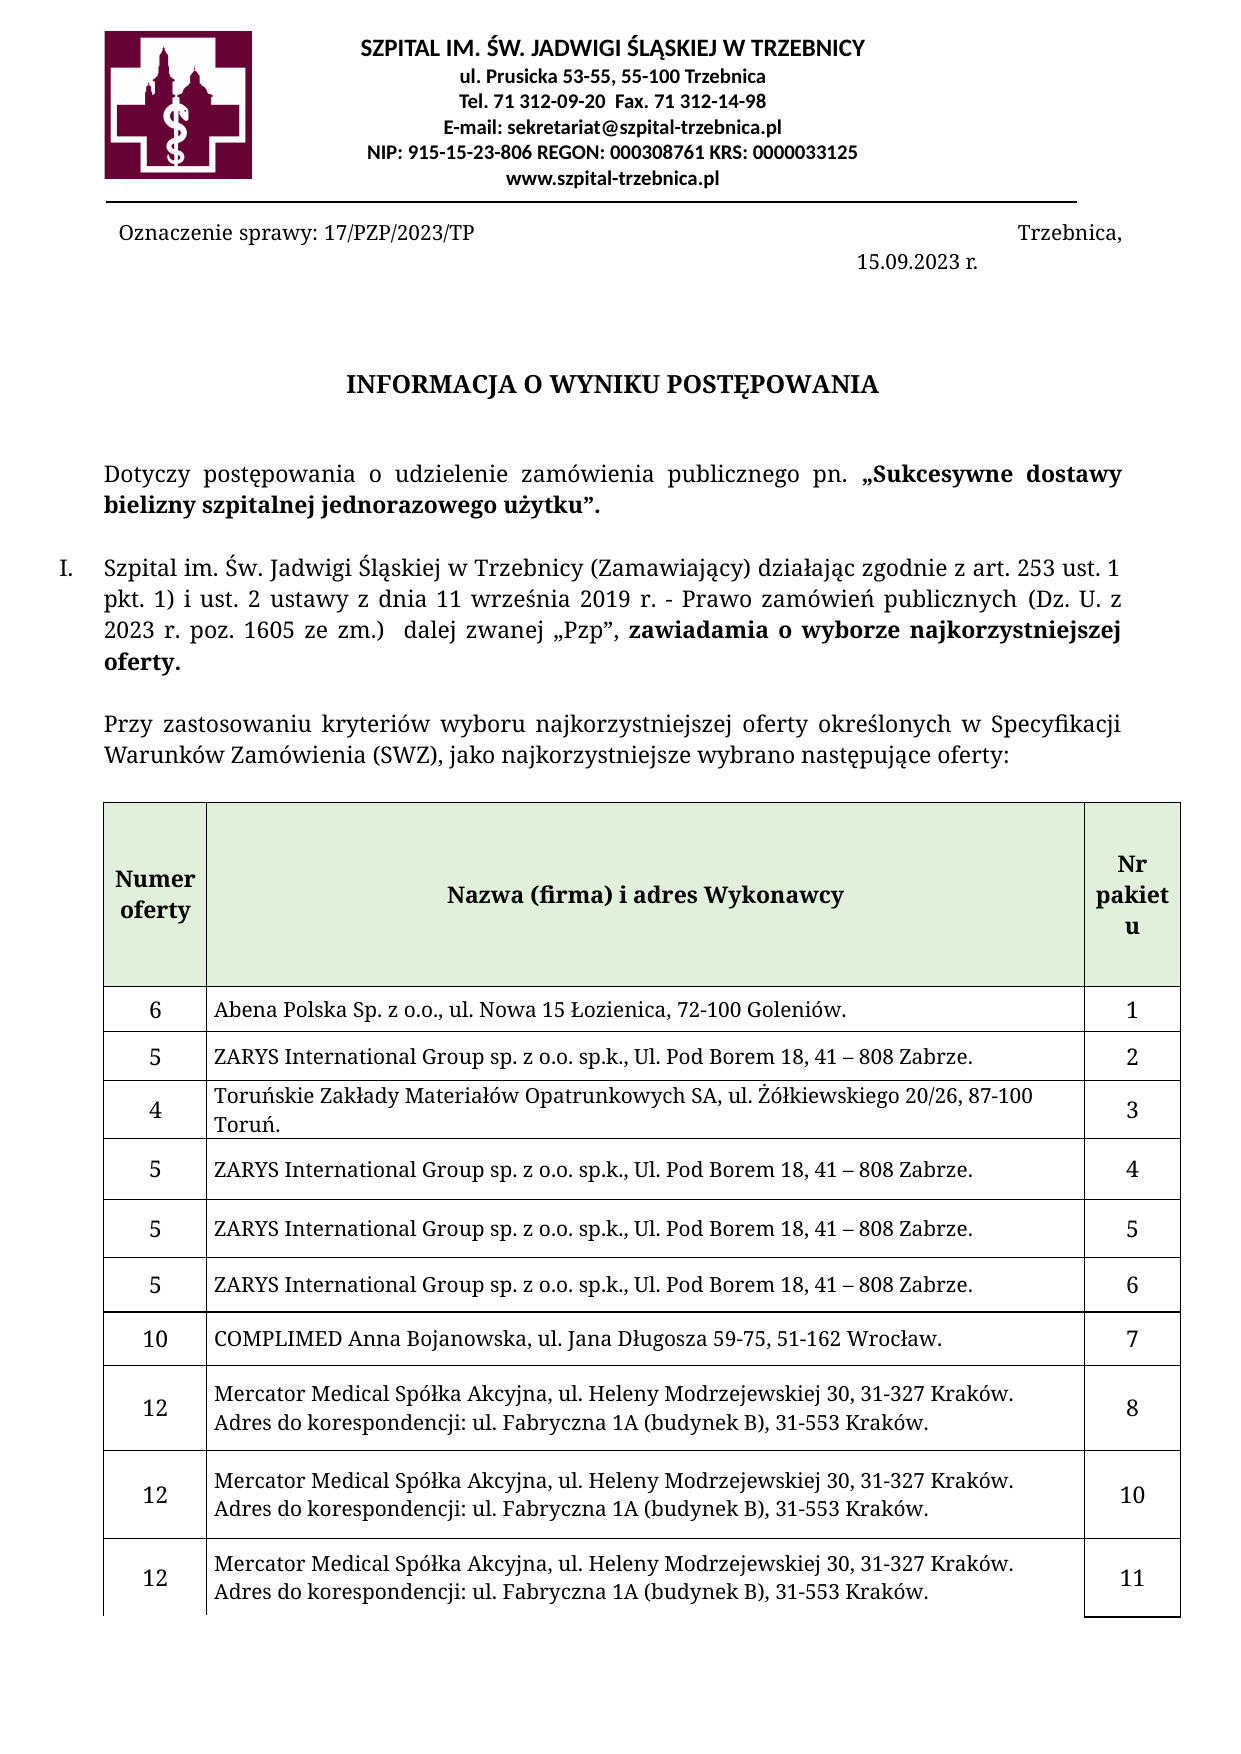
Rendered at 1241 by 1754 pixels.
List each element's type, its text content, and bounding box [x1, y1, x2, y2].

text INFORMACJA O WYNIKU POSTĘPOWANIA [103, 367, 1122, 401]
table_cell ZARYS International Group sp. z o.o. sp.k., Ul. Pod Borem 18, 41 – 808 Zabrze. [207, 1258, 1084, 1311]
table_cell 8 [1085, 1366, 1180, 1450]
table_cell 5 [104, 1200, 206, 1257]
table_cell 6 [1085, 1258, 1180, 1311]
table_cell 12 [104, 1451, 206, 1537]
table_cell Toruńskie Zakłady Materiałów Opatrunkowych SA, ul. Żółkiewskiego 20/26, 87-100 Toruń. [207, 1081, 1084, 1138]
table_cell Mercator Medical Spółka Akcyjna, ul. Heleny Modrzejewskiej 30, 31-327 Kraków. Adres do korespondencji: ul. Fabryczna 1A (budynek B), 31-553 Kraków. [207, 1451, 1084, 1537]
table_cell 5 [104, 1139, 206, 1199]
table_header Nazwa (firma) i adres Wykonawcy [207, 803, 1084, 986]
table_cell 12 [104, 1366, 206, 1450]
table_cell 3 [1085, 1081, 1180, 1138]
text Dotyczy postępowania o udzielenie zamówienia publicznego pn. „Sukcesywne dostawy bielizny szpitalnej jednorazowego użytku”. [103, 458, 1122, 520]
table_cell 10 [1085, 1451, 1180, 1537]
table_cell ZARYS International Group sp. z o.o. sp.k., Ul. Pod Borem 18, 41 – 808 Zabrze. [207, 1139, 1084, 1199]
table_cell Abena Polska Sp. z o.o., ul. Nowa 15 Łozienica, 72-100 Goleniów. [207, 987, 1084, 1031]
table_cell 6 [104, 987, 206, 1031]
table_cell COMPLIMED Anna Bojanowska, ul. Jana Długosza 59-75, 51-162 Wrocław. [207, 1313, 1084, 1365]
table_cell 5 [1085, 1200, 1180, 1257]
table_cell 4 [1085, 1139, 1180, 1199]
picture [104, 31, 252, 179]
table_cell Mercator Medical Spółka Akcyjna, ul. Heleny Modrzejewskiej 30, 31-327 Kraków. Adres do korespondencji: ul. Fabryczna 1A (budynek B), 31-553 Kraków. [207, 1366, 1084, 1450]
table_header Numer oferty [104, 803, 206, 986]
table_cell 5 [104, 1258, 206, 1311]
table_cell 1 [1085, 987, 1180, 1031]
table_cell ZARYS International Group sp. z o.o. sp.k., Ul. Pod Borem 18, 41 – 808 Zabrze. [207, 1032, 1084, 1080]
table_cell 5 [104, 1032, 206, 1080]
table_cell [207, 1539, 1084, 1616]
table_cell 11 [1085, 1539, 1180, 1616]
table_cell ZARYS International Group sp. z o.o. sp.k., Ul. Pod Borem 18, 41 – 808 Zabrze. [207, 1200, 1084, 1257]
table_cell 12 [104, 1539, 207, 1616]
table_cell 7 [1085, 1313, 1180, 1365]
table_cell 10 [104, 1313, 206, 1365]
list Szpital im. Św. Jadwigi Śląskiej w Trzebnicy (Zamawiający) działając zgodnie z art. 253 ust. 1 pkt. 1) i ust. 2 ustawy z dnia 11 września 2019 r. - Prawo zamówień publicznych (Dz. U. z 2023 r. poz. 1605 ze zm.) dalej zwanej „Pzp”, zawiadamia o wyborze najkorzystniejszej oferty. [59, 552, 1122, 677]
text Oznaczenie sprawy: 17/PZP/2023/TP Trzebnica, 15.09.2023 r. [118, 218, 1122, 275]
table_cell 4 [104, 1081, 206, 1138]
table_header Nr pakietu [1085, 803, 1180, 986]
table_cell 2 [1085, 1032, 1180, 1080]
text Przy zastosowaniu kryteriów wyboru najkorzystniejszej oferty określonych w Specyfikacji Warunków Zamówienia (SWZ), jako najkorzystniejsze wybrano następujące oferty: [103, 708, 1122, 770]
